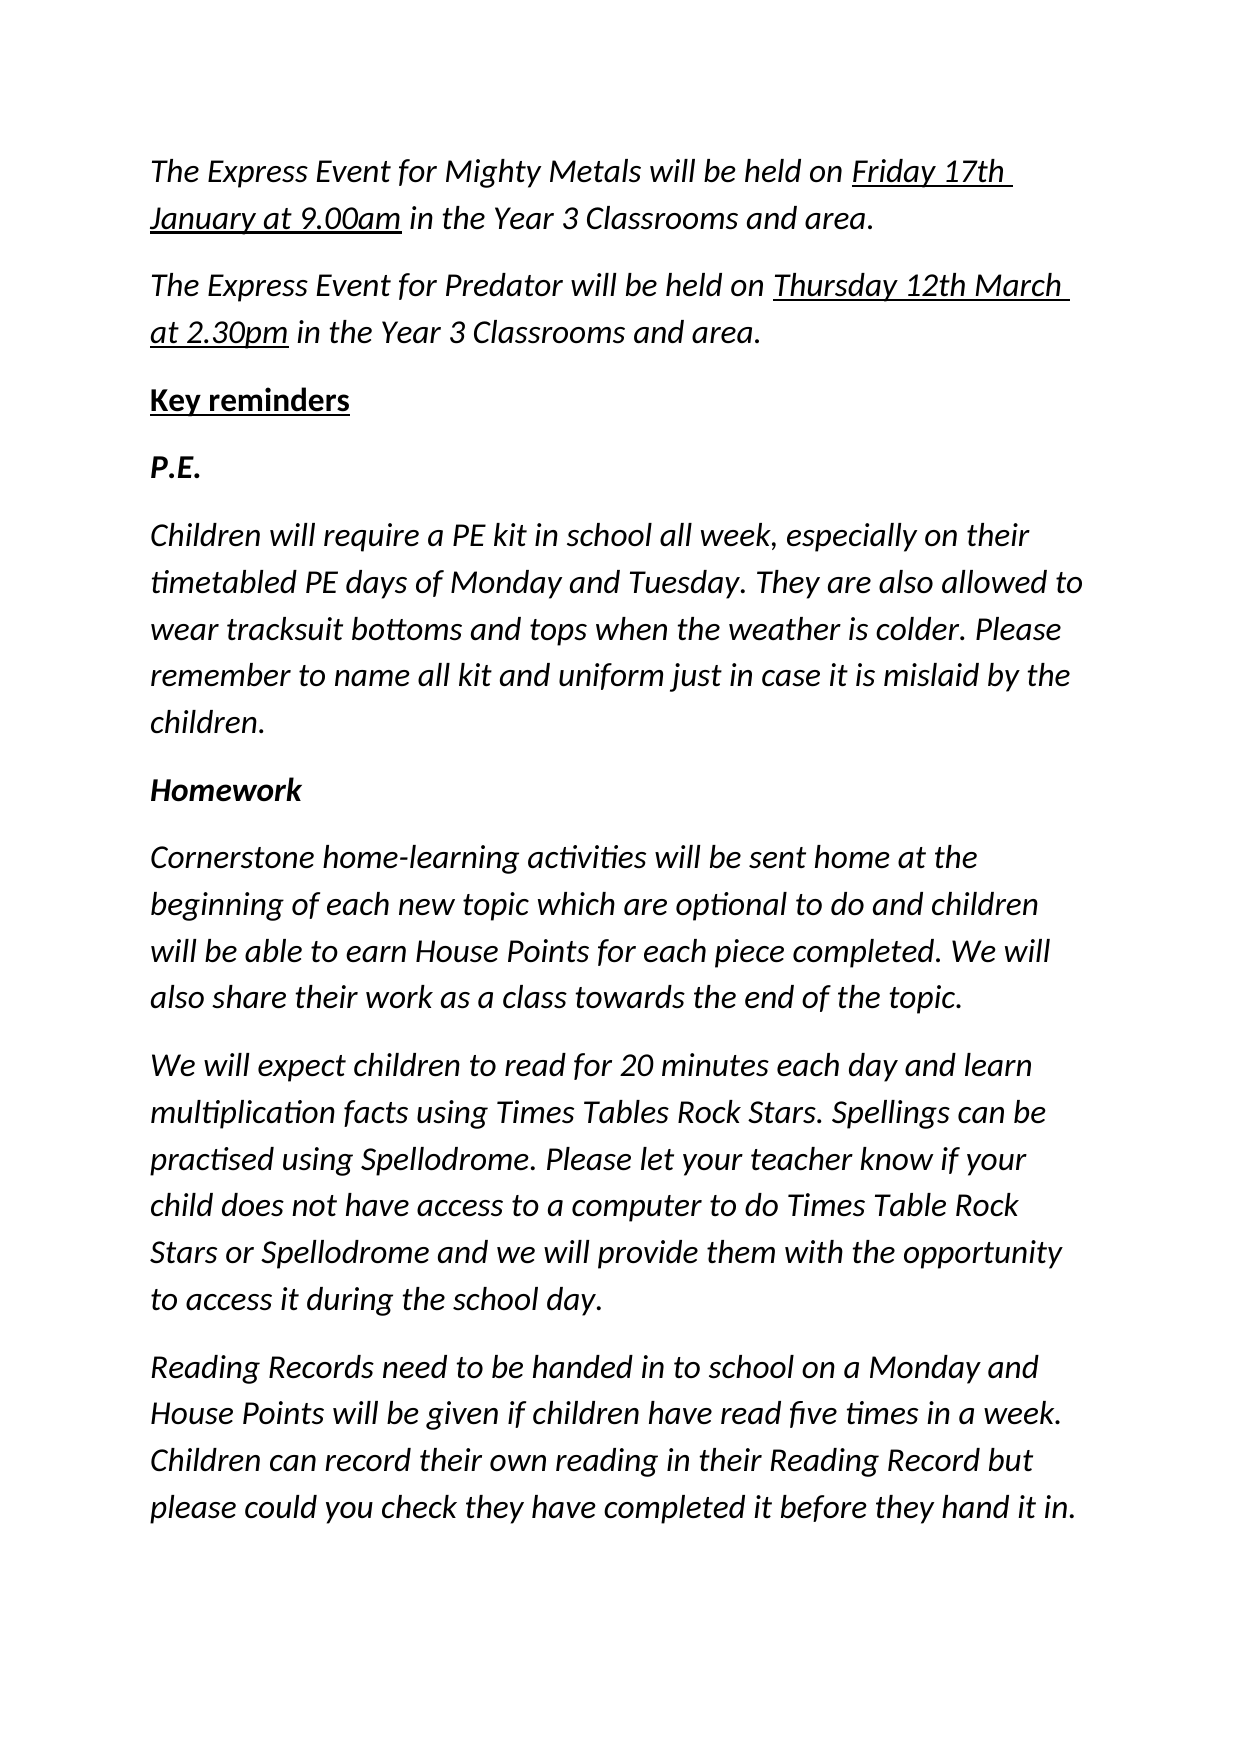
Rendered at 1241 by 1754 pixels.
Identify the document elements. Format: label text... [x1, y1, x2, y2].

text We will expect children to read for 20 minutes each day and learn multiplication facts using Times Tables Rock Stars. Spellings can be practised using Spellodrome. Please let your teacher know if your child does not have access to a computer to do Times Table Rock Stars or Spellodrome and we will provide them with the opportunity to access it during the school day. [150, 1044, 1090, 1319]
text The Express Event for Predator will be held on Thursday 12th March at 2.30pm in the Year 3 Classrooms and area. [150, 264, 1090, 352]
text P.E. [150, 446, 1090, 487]
text Reading Records need to be handed in to school on a Monday and House Points will be given if children have read five times in a week. Children can record their own reading in their Reading Record but please could you check they have completed it before they hand it in. [150, 1346, 1090, 1527]
text The Express Event for Mighty Metals will be held on Friday 17th January at 9.00am in the Year 3 Classrooms and area. [150, 150, 1090, 237]
text Cornerstone home-learning activities will be sent home at the beginning of each new topic which are optional to do and children will be able to earn House Points for each piece completed. We will also share their work as a class towards the end of the topic. [150, 836, 1090, 1017]
text Homework [150, 769, 1090, 809]
text Key reminders [150, 379, 1090, 419]
text Children will require a PE kit in school all week, especially on their timetabled PE days of Monday and Tuesday. They are also allowed to wear tracksuit bottoms and tops when the weather is colder. Please remember to name all kit and uniform just in case it is mislaid by the children. [150, 514, 1090, 742]
